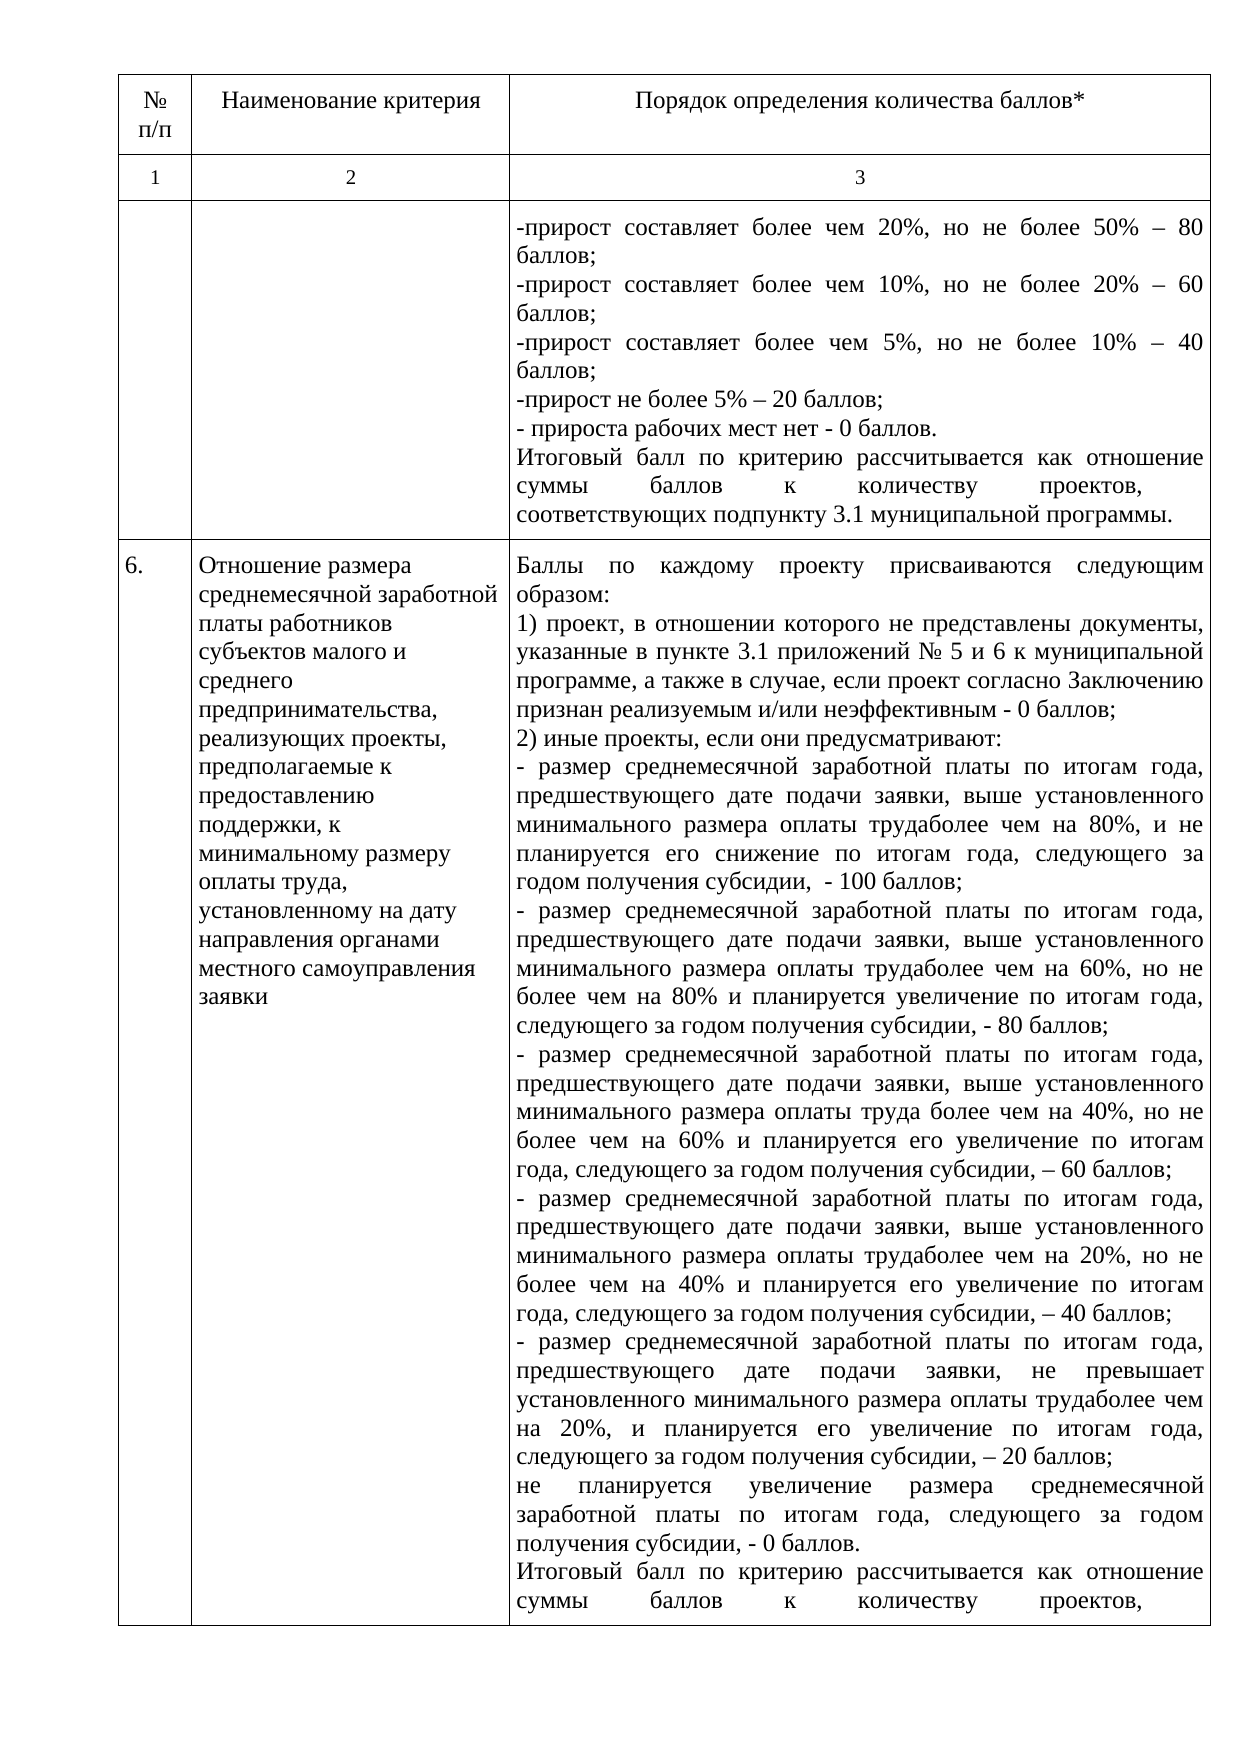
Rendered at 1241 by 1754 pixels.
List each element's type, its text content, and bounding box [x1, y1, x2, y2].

table_header Порядок определения количества баллов* [510, 75, 1210, 154]
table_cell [192, 540, 509, 1624]
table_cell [192, 201, 509, 538]
table_header № п/п [119, 75, 191, 154]
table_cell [510, 201, 1210, 538]
table_cell 1 [119, 155, 191, 200]
table_cell 6. [119, 540, 191, 1624]
table_header Наименование критерия [192, 75, 509, 154]
table_cell 3 [510, 155, 1210, 200]
table_cell 5. [119, 201, 191, 538]
table_cell 2 [192, 155, 509, 200]
